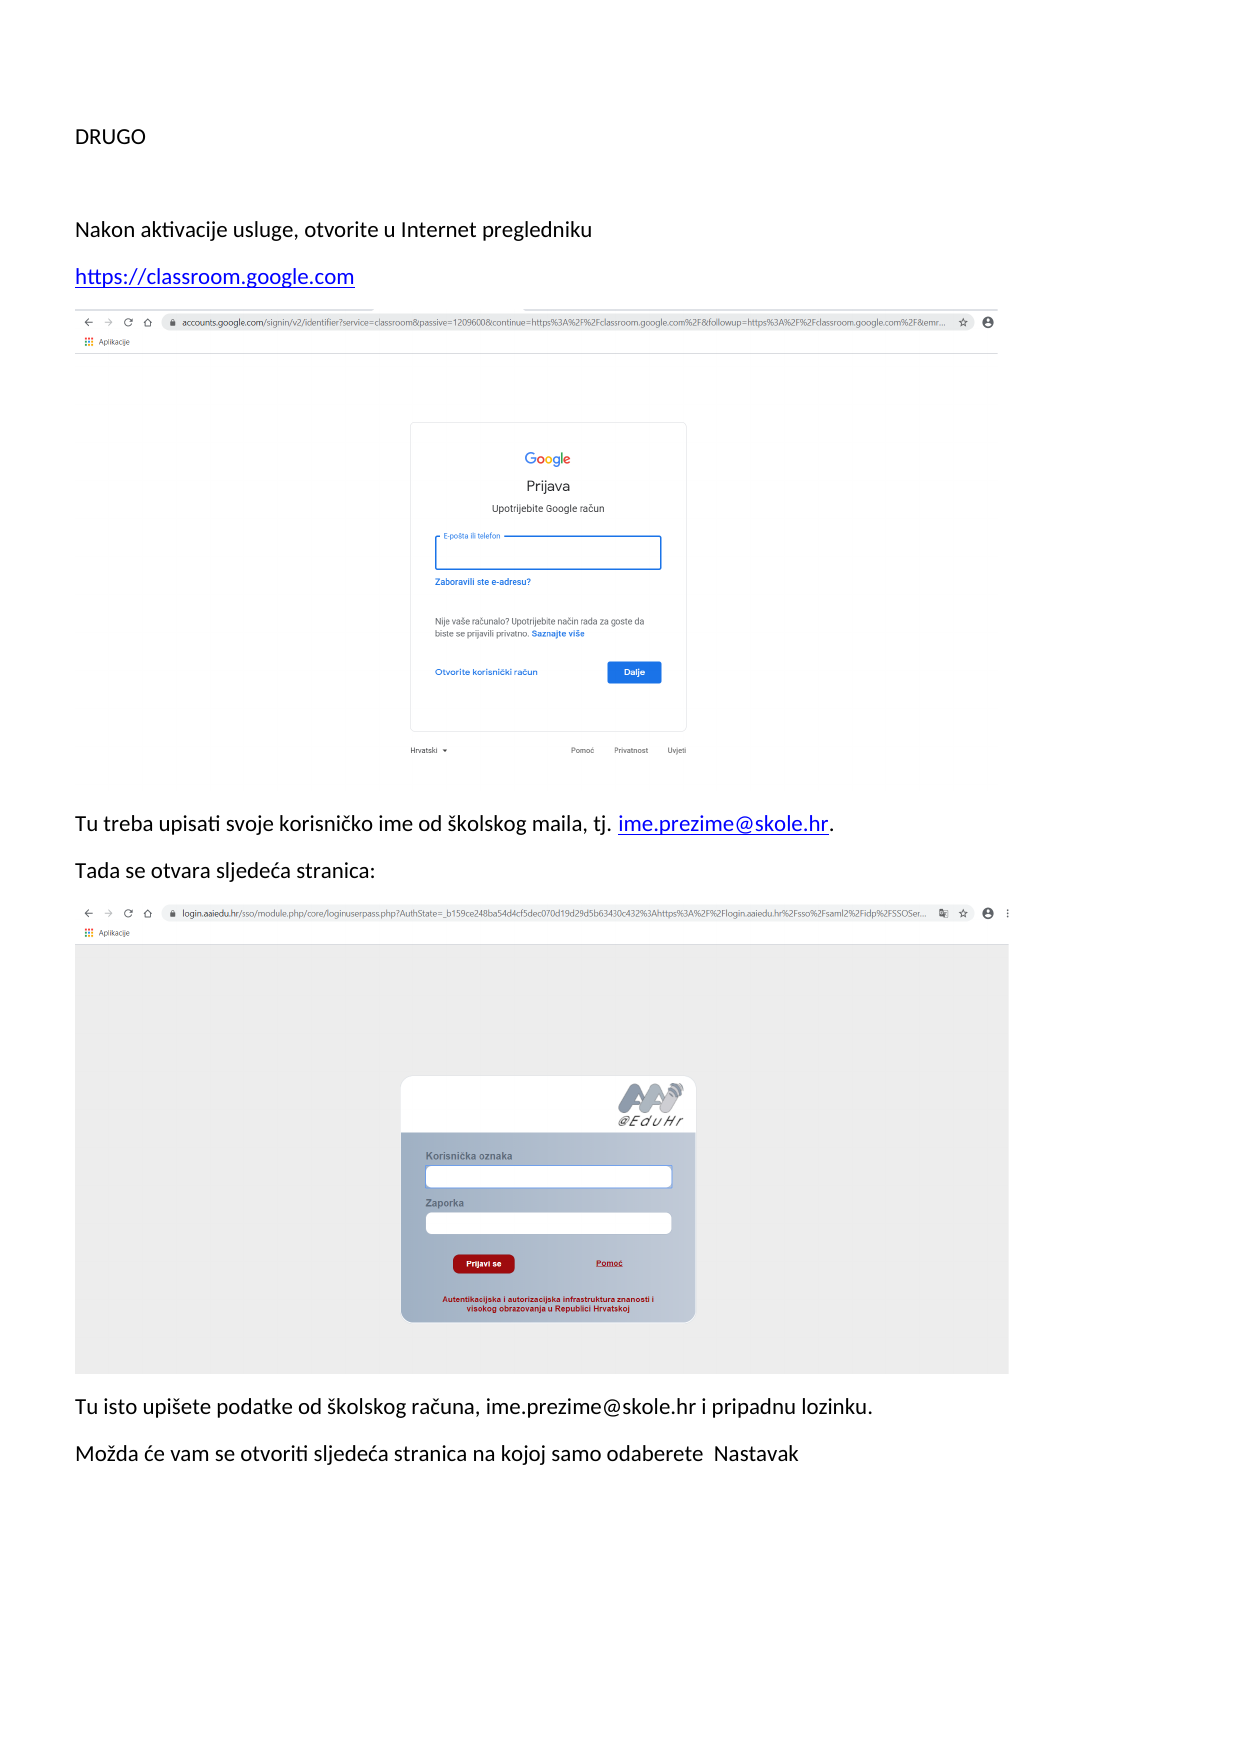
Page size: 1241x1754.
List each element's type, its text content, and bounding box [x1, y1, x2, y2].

text Tu isto upišete podatke od školskog računa, ime.prezime@skole.hr i pripadnu lozinku. [75, 1392, 1165, 1420]
picture [75, 309, 998, 791]
text https://classroom.google.com [75, 262, 1165, 291]
text DRUGO [75, 122, 1165, 150]
text Tu treba upisati svoje korisničko ime od školskog maila, tj. ime.prezime@skole.hr. [75, 809, 1165, 837]
text Možda će vam se otvoriti sljedeća stranica na kojoj samo odaberete Nastavak [75, 1439, 1165, 1467]
picture [75, 903, 1009, 1374]
text Tada se otvara sljedeća stranica: [75, 856, 1165, 884]
text Nakon aktivacije usluge, otvorite u Internet pregledniku [75, 216, 1165, 244]
